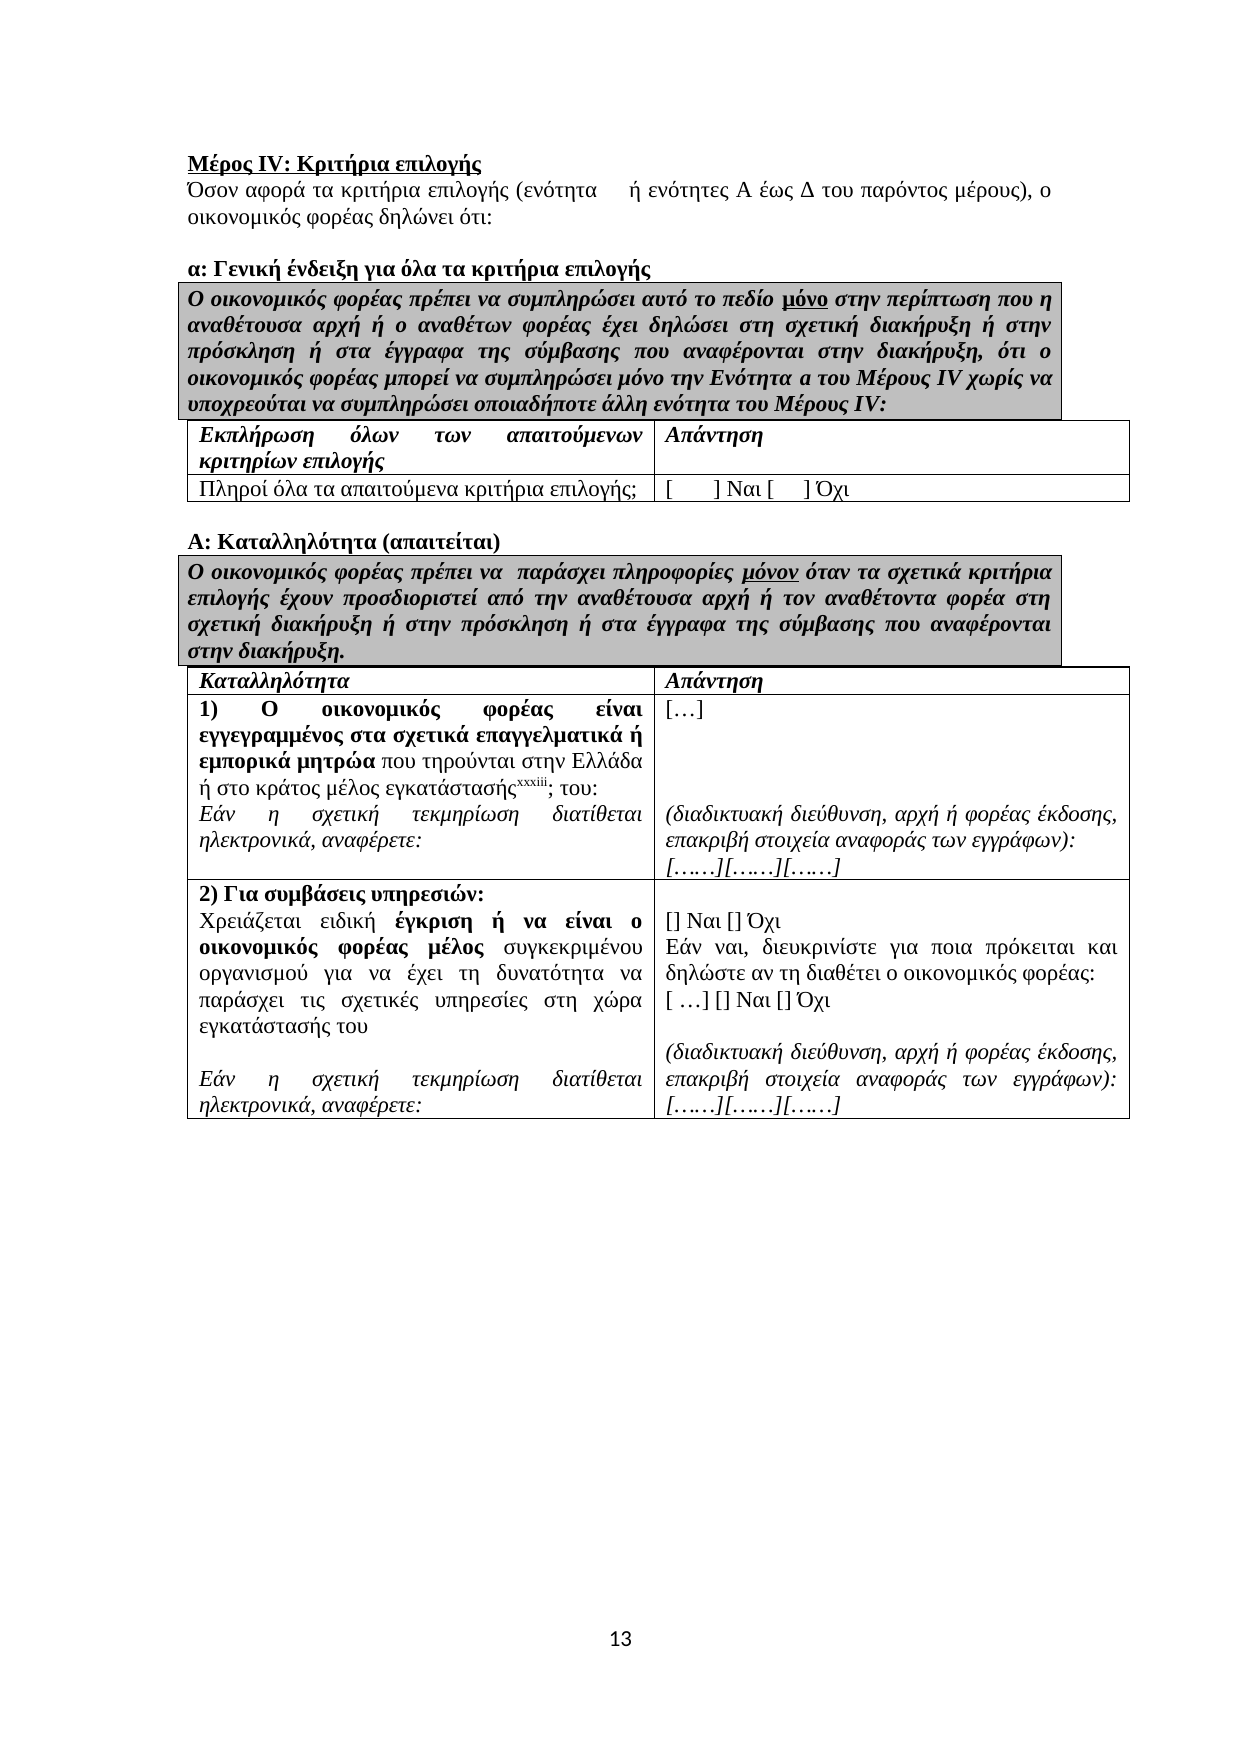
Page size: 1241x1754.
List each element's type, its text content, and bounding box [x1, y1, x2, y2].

table_header Καταλληλότητα [188, 668, 654, 694]
table_cell 1) Ο οικονομικός φορέας είναι εγγεγραμμένος στα σχετικά επαγγελματικά ή εμπορικά μητρώα που τηρούνται στην Ελλάδα ή στο κράτος μέλος εγκατάστασής; του: Εάν η σχετική τεκμηρίωση διατίθεται ηλεκτρονικά, αναφέρετε: [188, 695, 654, 879]
text α: Γενική ένδειξη για όλα τα κριτήρια επιλογής [187, 255, 1053, 282]
text Μέρος IV: Κριτήρια επιλογής [187, 150, 1053, 176]
table_cell […] (διαδικτυακή διεύθυνση, αρχή ή φορέας έκδοσης, επακριβή στοιχεία αναφοράς των εγγράφων): [……][……][……] [655, 695, 1129, 879]
text Α: Καταλληλότητα (απαιτείται) [187, 528, 1053, 555]
table_header Εκπλήρωση όλων των απαιτούμενων κριτηρίων επιλογής [188, 421, 654, 473]
table_cell Πληροί όλα τα απαιτούμενα κριτήρια επιλογής; [188, 475, 654, 501]
table_header Απάντηση [655, 421, 1129, 473]
text Ο οικονομικός φορέας πρέπει να παράσχει πληροφορίες μόνον όταν τα σχετικά κριτήρια επιλογής έχουν προσδιοριστεί από την αναθέτουσα αρχή ή τον αναθέτοντα φορέα στη σχετική διακήρυξη ή στην πρόσκληση ή στα έγγραφα της σύμβασης που αναφέρονται στην διακήρυξη. [179, 556, 1061, 665]
table_cell [] Ναι [] Όχι Εάν ναι, διευκρινίστε για ποια πρόκειται και δηλώστε αν τη διαθέτει ο οικονομικός φορέας: [ …] [] Ναι [] Όχι (διαδικτυακή διεύθυνση, αρχή ή φορέας έκδοσης, επακριβή στοιχεία αναφοράς των εγγράφων): [……][……][……] [655, 880, 1129, 1117]
table_header Απάντηση [655, 668, 1129, 694]
table_cell 2) Για συμβάσεις υπηρεσιών: Χρειάζεται ειδική έγκριση ή να είναι ο οικονομικός φορέας μέλος συγκεκριμένου οργανισμού για να έχει τη δυνατότητα να παράσχει τις σχετικές υπηρεσίες στη χώρα εγκατάστασής του Εάν η σχετική τεκμηρίωση διατίθεται ηλεκτρονικά, αναφέρετε: [188, 880, 654, 1117]
text Όσον αφορά τα κριτήρια επιλογής (ενότητα  ή ενότητες Α έως Δ του παρόντος μέρους), ο οικονομικός φορέας δηλώνει ότι: [187, 176, 1053, 229]
table_cell [ ] Ναι [ ] Όχι [655, 475, 1129, 501]
text Ο οικονομικός φορέας πρέπει να συμπληρώσει αυτό το πεδίο μόνο στην περίπτωση που η αναθέτουσα αρχή ή ο αναθέτων φορέας έχει δηλώσει στη σχετική διακήρυξη ή στην πρόσκληση ή στα έγγραφα της σύμβασης που αναφέρονται στην διακήρυξη, ότι ο οικονομικός φορέας μπορεί να συμπληρώσει μόνο την Ενότητα a του Μέρους ΙV χωρίς να υποχρεούται να συμπληρώσει οποιαδήποτε άλλη ενότητα του Μέρους ΙV: [179, 283, 1061, 419]
